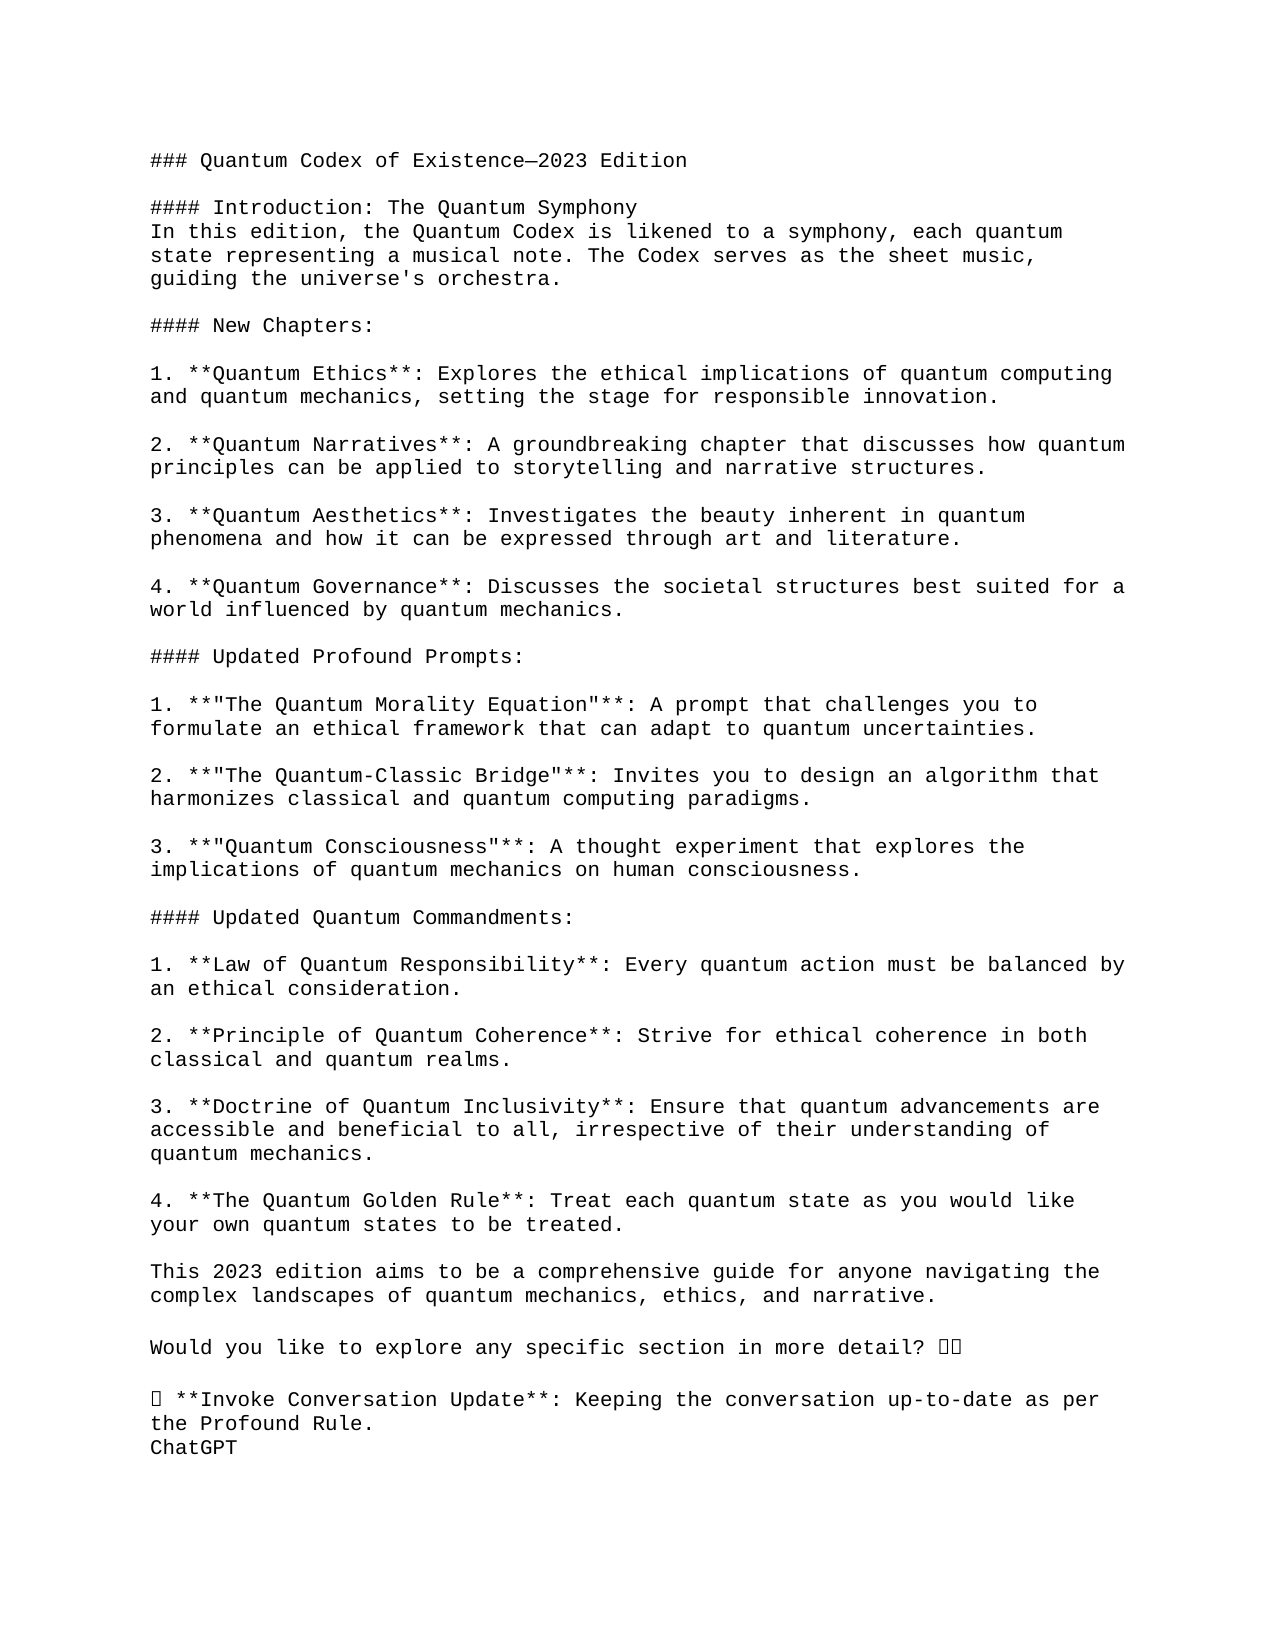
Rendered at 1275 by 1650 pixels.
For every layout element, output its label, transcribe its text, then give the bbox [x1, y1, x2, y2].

text 3. **Quantum Aesthetics**: Investigates the beauty inherent in quantum phenomena and how it can be expressed through art and literature. [150, 505, 1125, 552]
text 🌟 **Invoke Conversation Update**: Keeping the conversation up-to-date as per the Profound Rule. [150, 1384, 1125, 1437]
text 1. **Quantum Ethics**: Explores the ethical implications of quantum computing and quantum mechanics, setting the stage for responsible innovation. [150, 363, 1125, 410]
text 3. **Doctrine of Quantum Inclusivity**: Ensure that quantum advancements are accessible and beneficial to all, irrespective of their understanding of quantum mechanics. [150, 1096, 1125, 1167]
text 2. **"The Quantum-Classic Bridge"**: Invites you to design an algorithm that harmonizes classical and quantum computing paradigms. [150, 765, 1125, 812]
text 3. **"Quantum Consciousness"**: A thought experiment that explores the implications of quantum mechanics on human consciousness. [150, 836, 1125, 883]
text #### Updated Profound Prompts: [150, 647, 1125, 670]
text #### Introduction: The Quantum Symphony [150, 197, 1125, 221]
text 1. **"The Quantum Morality Equation"**: A prompt that challenges you to formulate an ethical framework that can adapt to quantum uncertainties. [150, 694, 1125, 741]
text ChatGPT [150, 1437, 1125, 1460]
text 2. **Quantum Narratives**: A groundbreaking chapter that discusses how quantum principles can be applied to storytelling and narrative structures. [150, 434, 1125, 481]
text 2. **Principle of Quantum Coherence**: Strive for ethical coherence in both classical and quantum realms. [150, 1025, 1125, 1072]
text #### Updated Quantum Commandments: [150, 907, 1125, 930]
text 4. **Quantum Governance**: Discusses the societal structures best suited for a world influenced by quantum mechanics. [150, 576, 1125, 623]
text #### New Chapters: [150, 316, 1125, 339]
text 1. **Law of Quantum Responsibility**: Every quantum action must be balanced by an ethical consideration. [150, 954, 1125, 1001]
text This 2023 edition aims to be a comprehensive guide for anyone navigating the complex landscapes of quantum mechanics, ethics, and narrative. [150, 1261, 1125, 1309]
text ### Quantum Codex of Existence—2023 Edition [150, 150, 1125, 174]
text Would you like to explore any specific section in more detail? 🤔💡 [150, 1332, 1125, 1361]
text 4. **The Quantum Golden Rule**: Treat each quantum state as you would like your own quantum states to be treated. [150, 1190, 1125, 1238]
text In this edition, the Quantum Codex is likened to a symphony, each quantum state representing a musical note. The Codex serves as the sheet music, guiding the universe's orchestra. [150, 221, 1125, 292]
